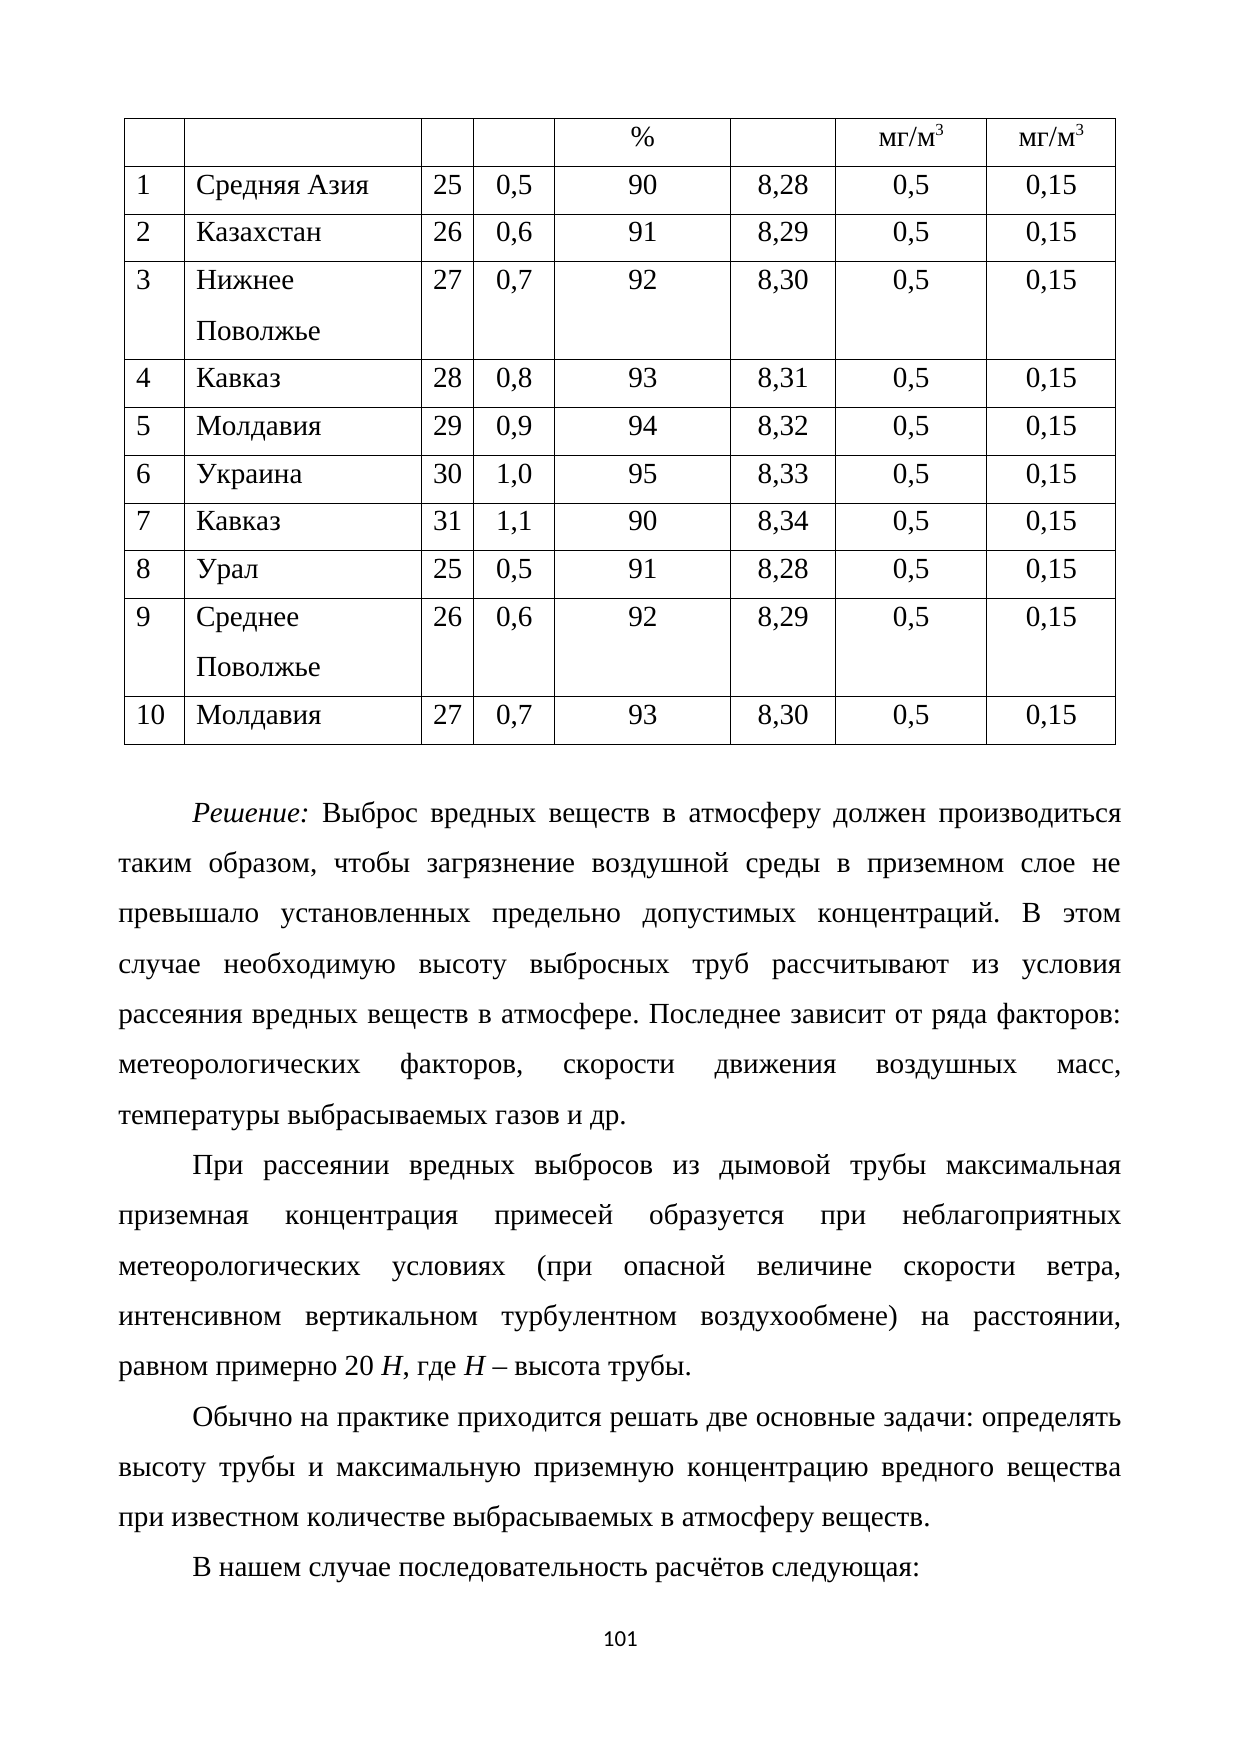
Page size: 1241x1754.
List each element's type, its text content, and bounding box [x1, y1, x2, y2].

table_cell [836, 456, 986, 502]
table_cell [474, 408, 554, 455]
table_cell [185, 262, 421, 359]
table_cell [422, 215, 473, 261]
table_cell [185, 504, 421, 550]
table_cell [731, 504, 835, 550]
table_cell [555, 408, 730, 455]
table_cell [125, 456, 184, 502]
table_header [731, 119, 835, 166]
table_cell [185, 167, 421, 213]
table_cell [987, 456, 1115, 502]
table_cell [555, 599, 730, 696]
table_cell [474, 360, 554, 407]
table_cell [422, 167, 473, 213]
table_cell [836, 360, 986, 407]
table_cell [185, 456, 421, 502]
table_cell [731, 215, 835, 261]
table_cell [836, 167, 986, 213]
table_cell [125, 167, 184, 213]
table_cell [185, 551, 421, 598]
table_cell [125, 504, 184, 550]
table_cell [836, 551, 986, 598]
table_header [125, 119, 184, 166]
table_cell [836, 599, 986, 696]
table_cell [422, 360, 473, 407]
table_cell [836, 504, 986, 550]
text При рассеянии вредных выбросов из дымовой трубы максимальная приземная концентрация примесей образуется при неблагоприятных метеорологических условиях (при опасной величине скорости ветра, интенсивном вертикальном турбулентном воздухообмене) на расстоянии, равном примерно 20 Н, где Н – высота трубы. [118, 1147, 1122, 1382]
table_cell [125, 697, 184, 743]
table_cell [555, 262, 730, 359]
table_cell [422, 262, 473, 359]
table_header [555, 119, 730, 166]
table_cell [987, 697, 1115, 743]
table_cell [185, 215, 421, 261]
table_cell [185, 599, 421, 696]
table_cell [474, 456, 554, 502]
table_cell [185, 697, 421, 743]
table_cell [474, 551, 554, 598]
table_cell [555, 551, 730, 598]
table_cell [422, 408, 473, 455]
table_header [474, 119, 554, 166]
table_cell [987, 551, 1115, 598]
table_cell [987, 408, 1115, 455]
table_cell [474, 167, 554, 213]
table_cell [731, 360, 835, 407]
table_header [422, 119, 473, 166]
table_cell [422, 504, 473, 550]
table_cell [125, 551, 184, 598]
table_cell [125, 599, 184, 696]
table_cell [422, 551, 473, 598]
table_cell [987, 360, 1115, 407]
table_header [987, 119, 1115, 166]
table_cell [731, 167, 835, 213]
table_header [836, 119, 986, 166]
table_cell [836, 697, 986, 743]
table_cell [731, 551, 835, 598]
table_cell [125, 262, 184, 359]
text Обычно на практике приходится решать две основные задачи: определять высоту трубы и максимальную приземную концентрацию вредного вещества при известном количестве выбрасываемых в атмосферу веществ. [118, 1399, 1122, 1533]
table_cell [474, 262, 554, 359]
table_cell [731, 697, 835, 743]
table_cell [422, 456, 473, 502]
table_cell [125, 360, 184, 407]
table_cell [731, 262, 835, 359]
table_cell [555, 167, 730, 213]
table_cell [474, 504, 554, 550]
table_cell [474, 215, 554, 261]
text Решение: Выброс вредных веществ в атмосферу должен производиться таким образом, чтобы загрязнение воздушной среды в приземном слое не превышало установленных предельно допустимых концентраций. В этом случае необходимую высоту выбросных труб рассчитывают из условия рассеяния вредных веществ в атмосфере. Последнее зависит от ряда факторов: метеорологических факторов, скорости движения воздушных масс, температуры выбрасываемых газов и др. [118, 795, 1122, 1130]
text В нашем случае последовательность расчётов следующая: [118, 1549, 1122, 1583]
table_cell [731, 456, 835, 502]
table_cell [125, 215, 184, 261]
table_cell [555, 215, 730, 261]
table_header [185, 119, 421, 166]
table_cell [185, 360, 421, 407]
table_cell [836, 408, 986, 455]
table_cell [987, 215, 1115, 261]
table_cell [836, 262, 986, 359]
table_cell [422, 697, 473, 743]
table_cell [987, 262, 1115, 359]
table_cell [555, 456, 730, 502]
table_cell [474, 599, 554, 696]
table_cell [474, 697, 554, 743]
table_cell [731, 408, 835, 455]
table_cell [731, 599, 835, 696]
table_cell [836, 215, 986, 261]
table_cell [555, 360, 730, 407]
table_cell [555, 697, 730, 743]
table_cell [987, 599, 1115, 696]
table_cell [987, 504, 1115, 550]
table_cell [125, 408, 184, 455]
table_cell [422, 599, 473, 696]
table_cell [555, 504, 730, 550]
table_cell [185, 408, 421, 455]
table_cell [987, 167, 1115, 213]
